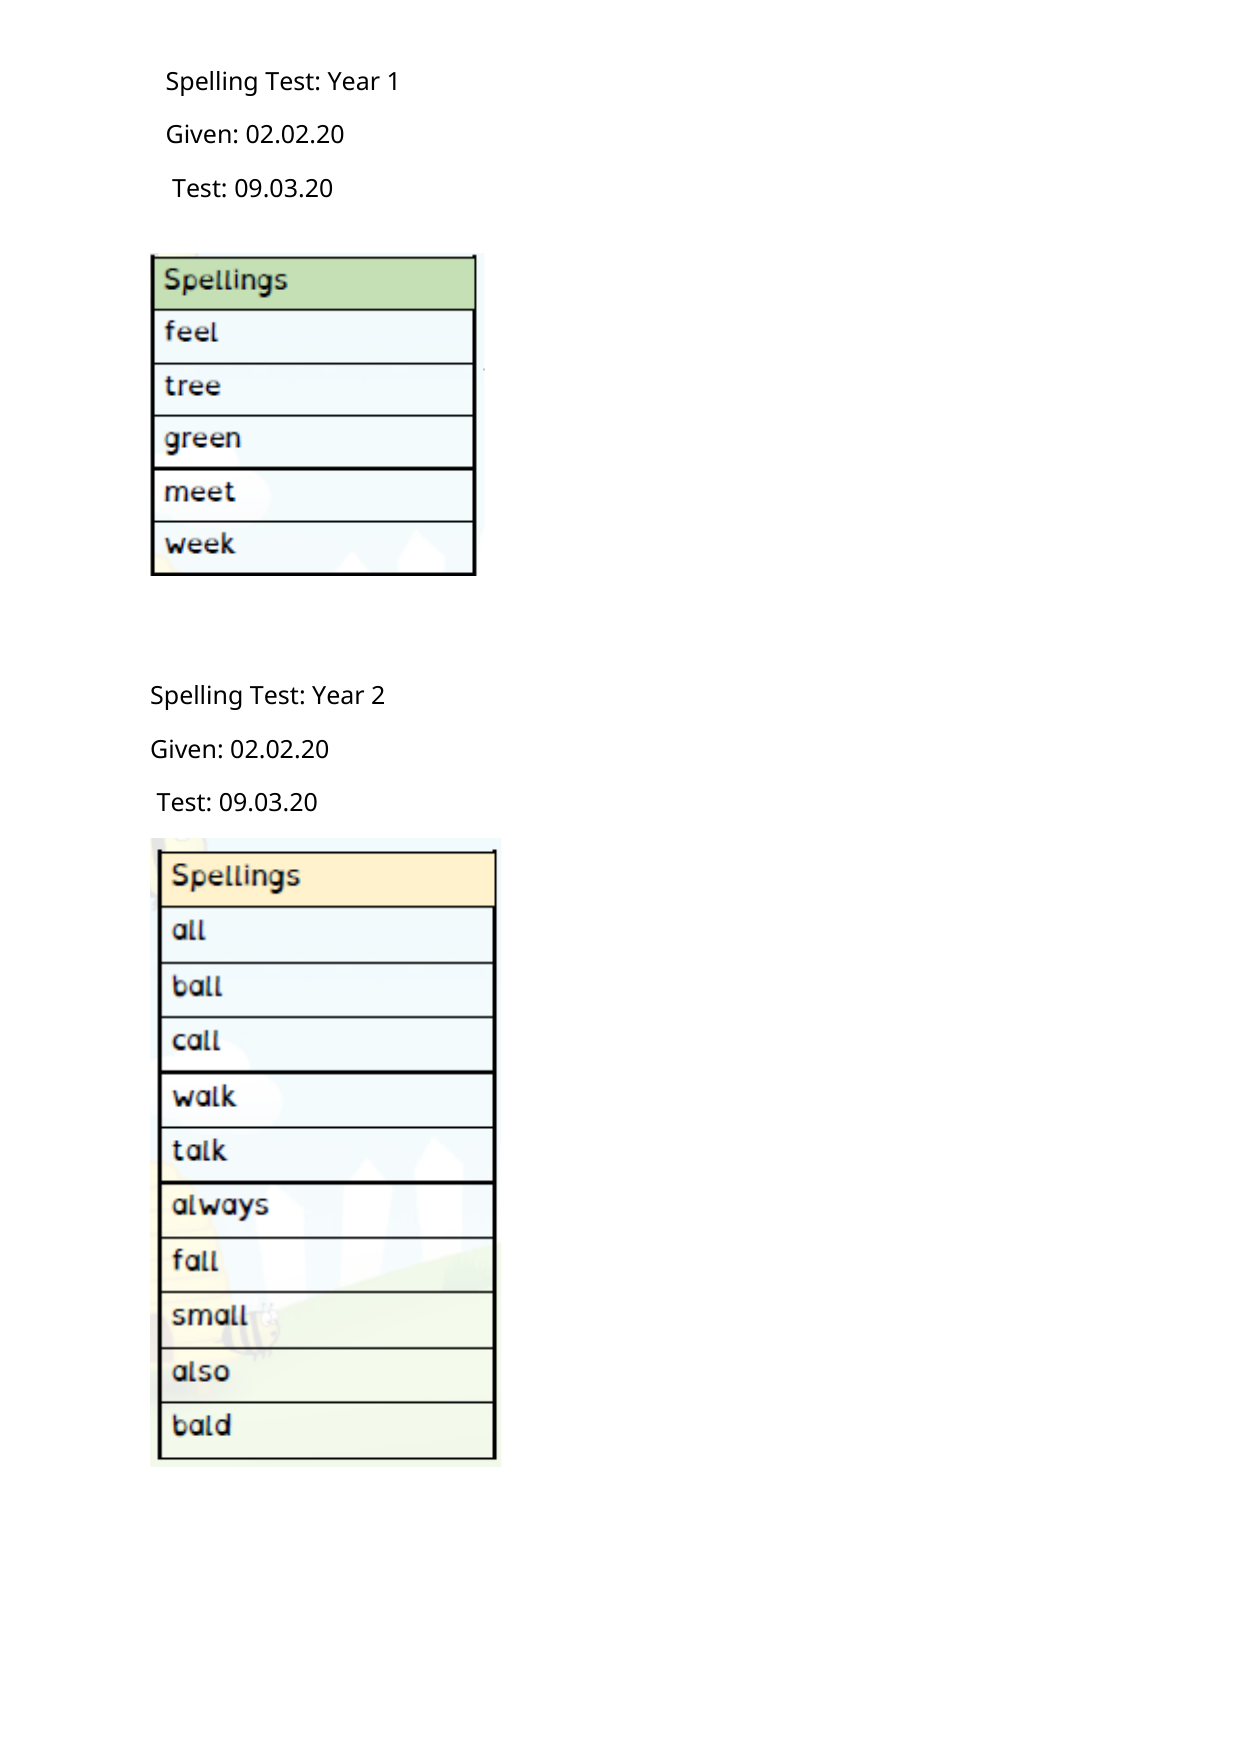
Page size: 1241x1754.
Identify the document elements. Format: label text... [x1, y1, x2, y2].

text Given: 02.02.20 [150, 731, 785, 765]
picture [150, 838, 502, 1467]
text Test: 09.03.20 [150, 785, 785, 819]
text Spelling Test: Year 2 [150, 678, 785, 712]
picture [150, 253, 485, 576]
